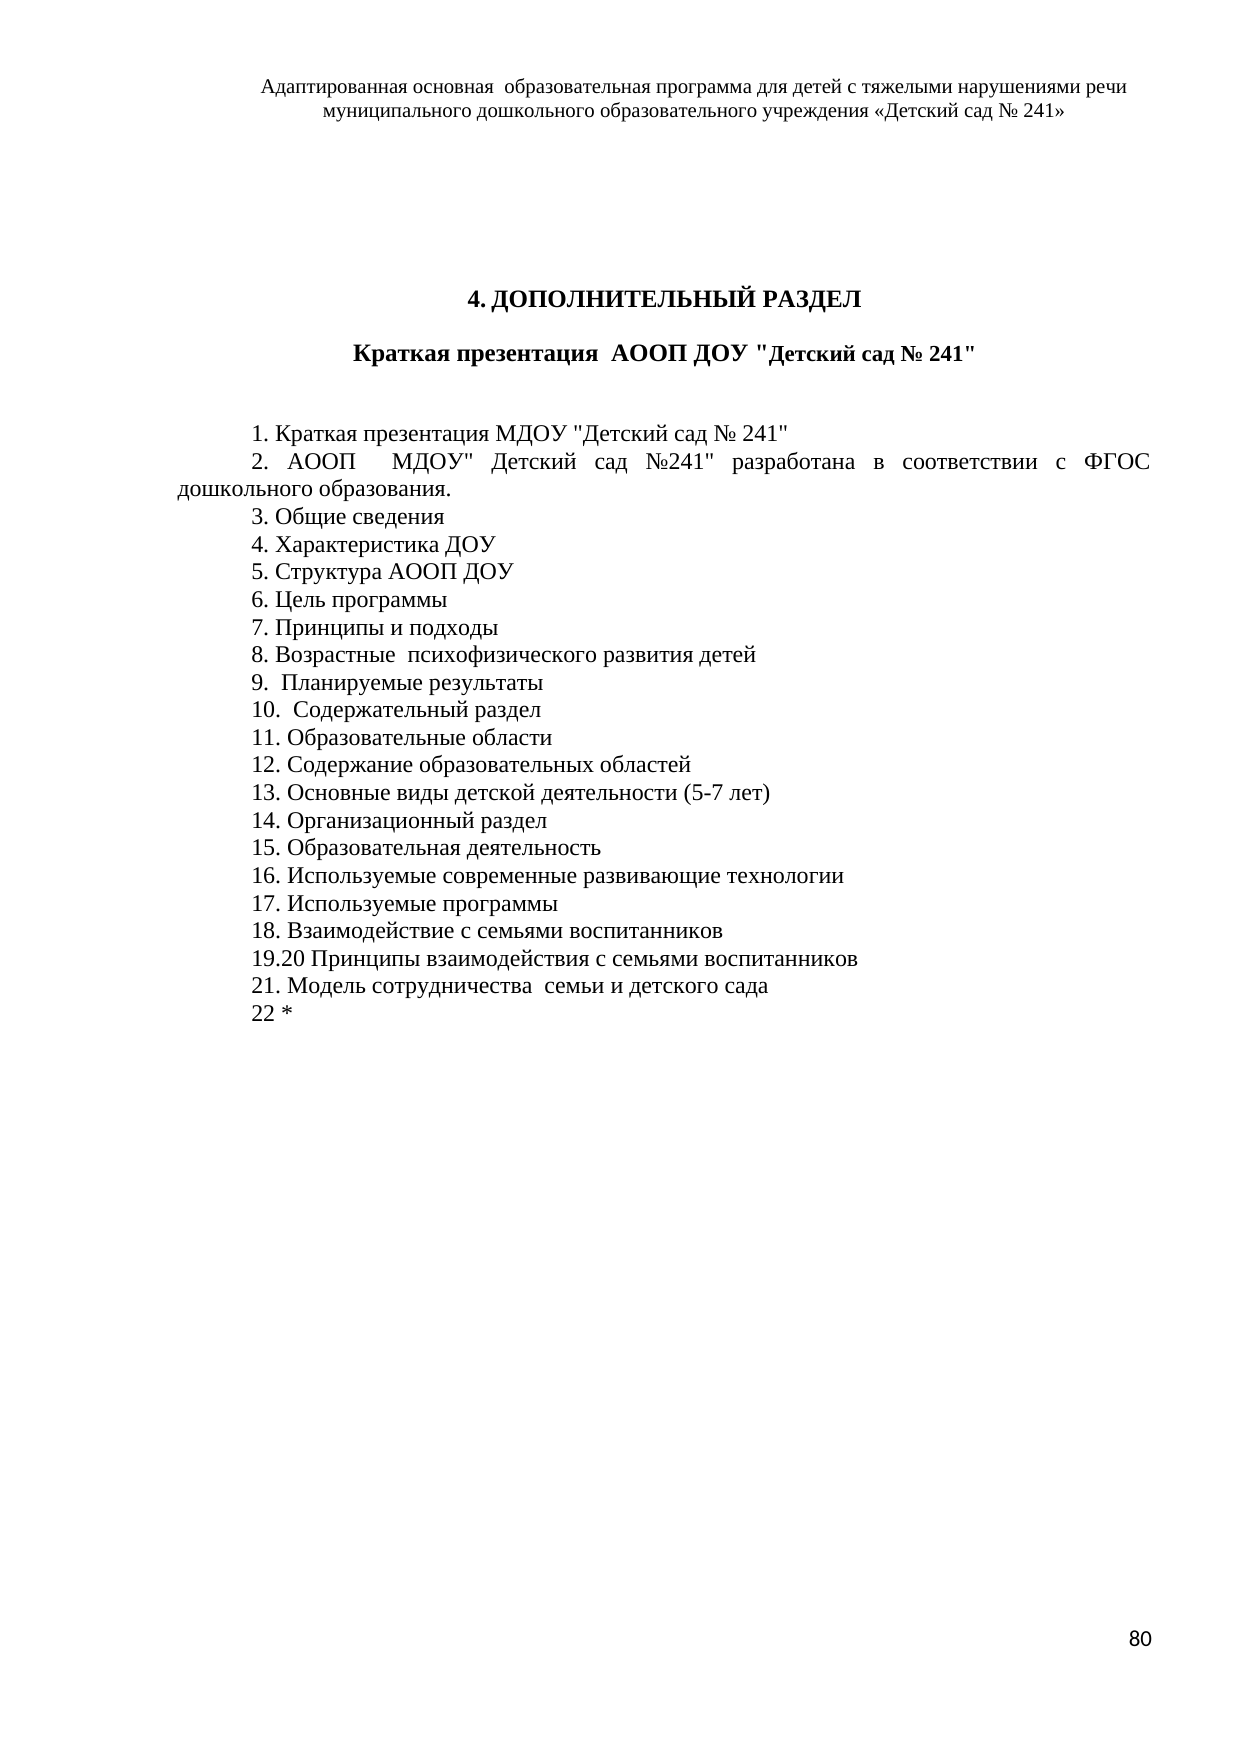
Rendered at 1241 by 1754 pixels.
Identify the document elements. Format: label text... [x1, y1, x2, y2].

text 3. Общие сведения [177, 502, 1152, 530]
text 2. АООП МДОУ" Детский сад №241" разработана в соответствии с ФГОС дошкольного образования. [177, 447, 1152, 502]
text 11. Образовательные области [177, 723, 1152, 751]
text 13. Основные виды детской деятельности (5-7 лет) [177, 778, 1152, 806]
text 17. Используемые программы [177, 888, 1152, 916]
text 14. Организационный раздел [177, 806, 1152, 833]
text 10. Содержательный раздел [177, 695, 1152, 723]
text 22 * [177, 999, 1152, 1027]
text 9. Планируемые результаты [177, 668, 1152, 695]
text 7. Принципы и подходы [177, 612, 1152, 640]
text 12. Содержание образовательных областей [177, 751, 1152, 778]
text 16. Используемые современные развивающие технологии [177, 861, 1152, 888]
text 1. Краткая презентация МДОУ "Детский сад № 241" [177, 419, 1152, 447]
text 4. Характеристика ДОУ [177, 530, 1152, 557]
text 21. Модель сотрудничества семьи и детского сада [177, 971, 1152, 999]
text 19.20 Принципы взаимодействия с семьями воспитанников [177, 944, 1152, 971]
text 8. Возрастные психофизического развития детей [177, 640, 1152, 668]
text 5. Структура АООП ДОУ [177, 557, 1152, 585]
text 15. Образовательная деятельность [177, 833, 1152, 861]
text 18. Взаимодействие с семьями воспитанников [177, 916, 1152, 944]
text 6. Цель программы [177, 585, 1152, 612]
